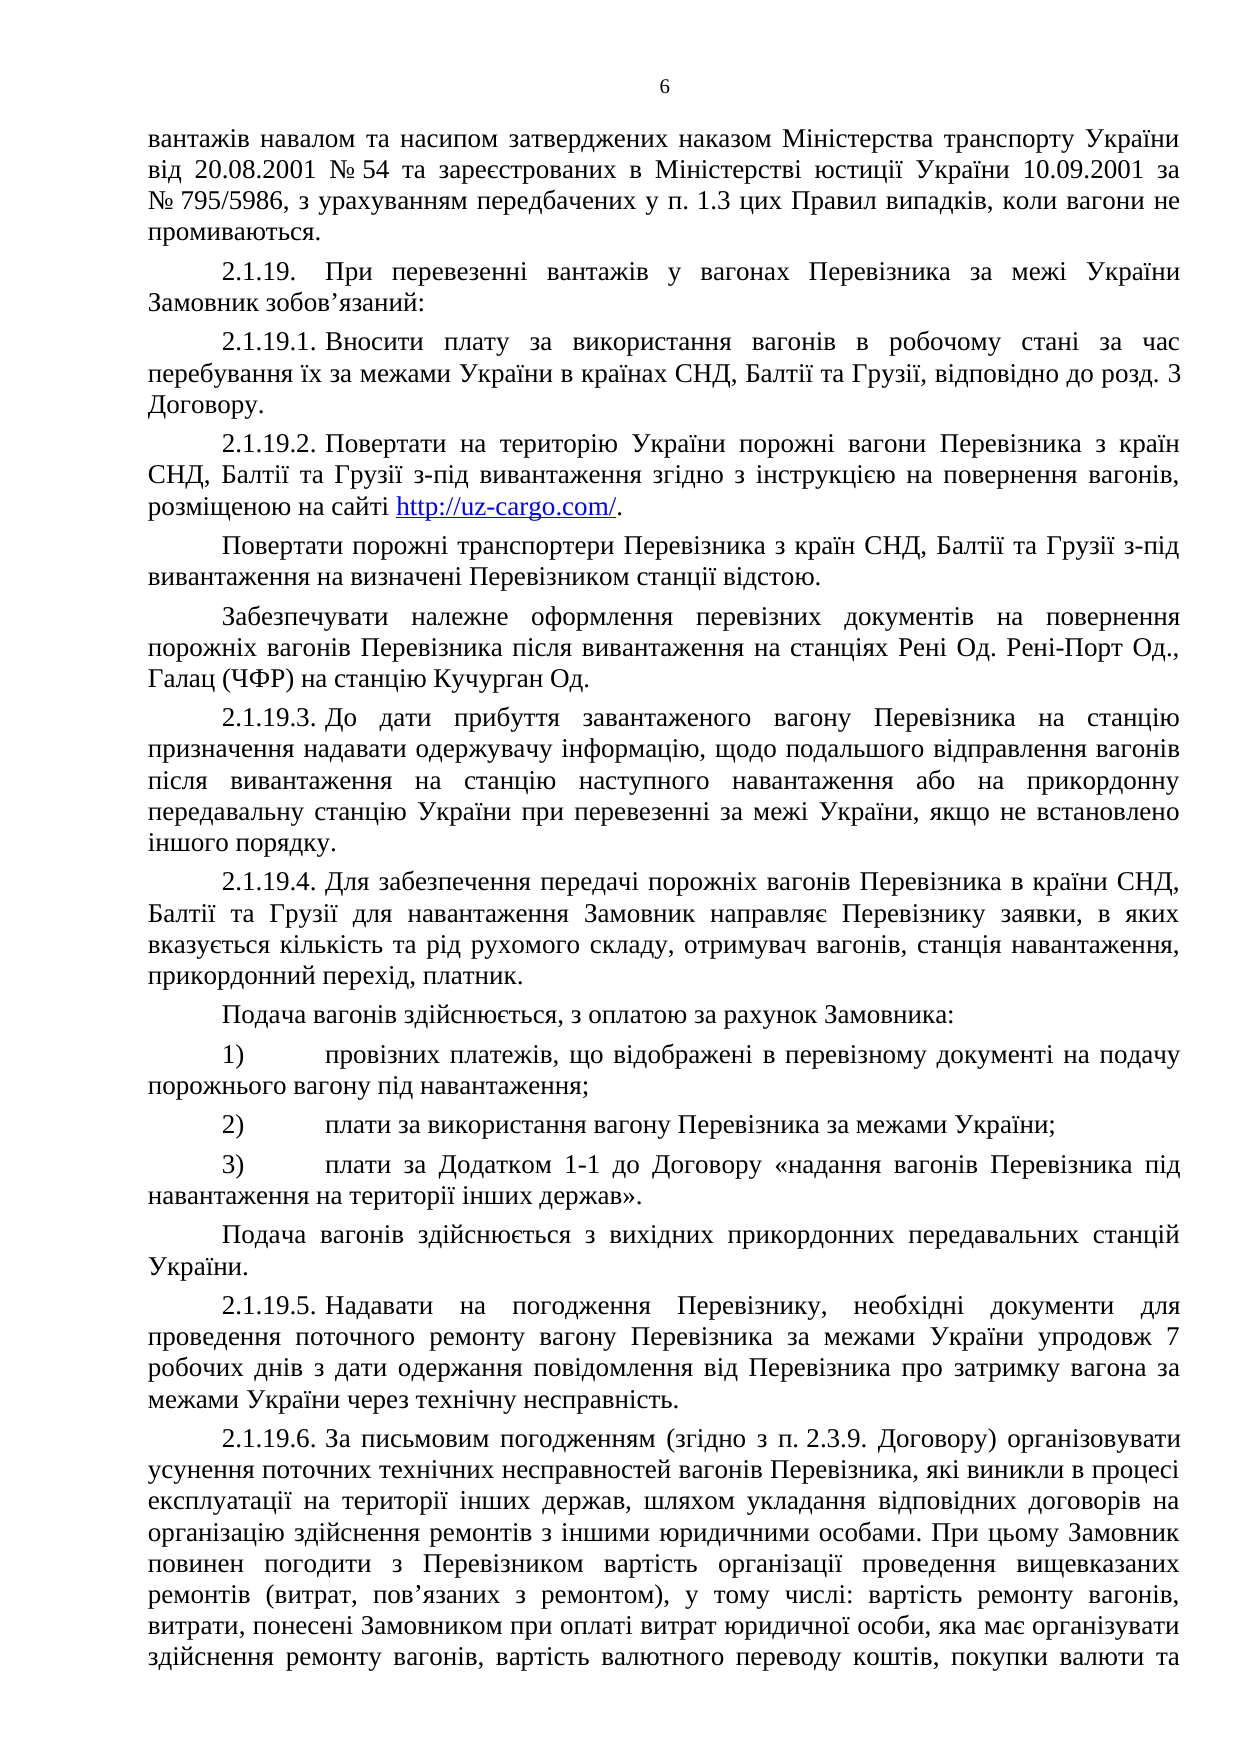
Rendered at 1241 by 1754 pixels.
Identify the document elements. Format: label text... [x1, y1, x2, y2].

list плати за Додатком 1-1 до Договору «надання вагонів Перевізника під навантаження на території інших держав». [148, 1148, 1181, 1210]
list Подача вагонів здійснюється, з оплатою за рахунок Замовника: [148, 998, 1181, 1029]
list Для забезпечення передачі порожніх вагонів Перевізника в країни СНД, Балтії та Грузії для навантаження Замовник направляє Перевізнику заявки, в яких вказується кількість та рід рухомого складу, отримувач вагонів, станція навантаження, прикордонний перехід, платник. [148, 866, 1181, 990]
list Повертати порожні транспортери Перевізника з країн СНД, Балтії та Грузії з-під вивантаження на визначені Перевізником станції відстою. [148, 529, 1181, 591]
list Подача вагонів здійснюється з вихідних прикордонних передавальних станцій України. [148, 1219, 1181, 1281]
list При перевезенні вантажів у вагонах Перевізника за межі України Замовник зобов’язаний: [148, 255, 1181, 317]
list Надавати на погодження Перевізнику, необхідні документи для проведення поточного ремонту вагону Перевізника за межами України упродовж 7 робочих днів з дати одержання повідомлення від Перевізника про затримку вагона за межами України через технічну несправність. [148, 1289, 1181, 1414]
list Забезпечувати належне оформлення перевізних документів на повернення порожніх вагонів Перевізника після вивантаження на станціях Рені Од. Рені-Порт Од., Галац (ЧФР) на станцію Кучурган Од. [148, 600, 1181, 693]
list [148, 122, 1181, 247]
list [148, 1422, 1181, 1671]
list Вносити плату за використання вагонів в робочому стані за час перебування їх за межами України в країнах СНД, Балтії та Грузії, відповідно до розд. 3 Договору. [148, 326, 1181, 419]
list плати за використання вагону Перевізника за межами України; [148, 1108, 1181, 1140]
list Повертати на територію України порожні вагони Перевізника з країн СНД, Балтії та Грузії з-під вивантаження згідно з інструкцією на повернення вагонів, розміщеною на сайті http://uz-cargo.com/. [148, 427, 1181, 521]
list До дати прибуття завантаженого вагону Перевізника на станцію призначення надавати одержувачу інформацію, щодо подальшого відправлення вагонів після вивантаження на станцію наступного навантаження або на прикордонну передавальну станцію України при перевезенні за межі України, якщо не встановлено іншого порядку. [148, 701, 1181, 857]
list провізних платежів, що відображені в перевізному документі на подачу порожнього вагону під навантаження; [148, 1038, 1181, 1100]
